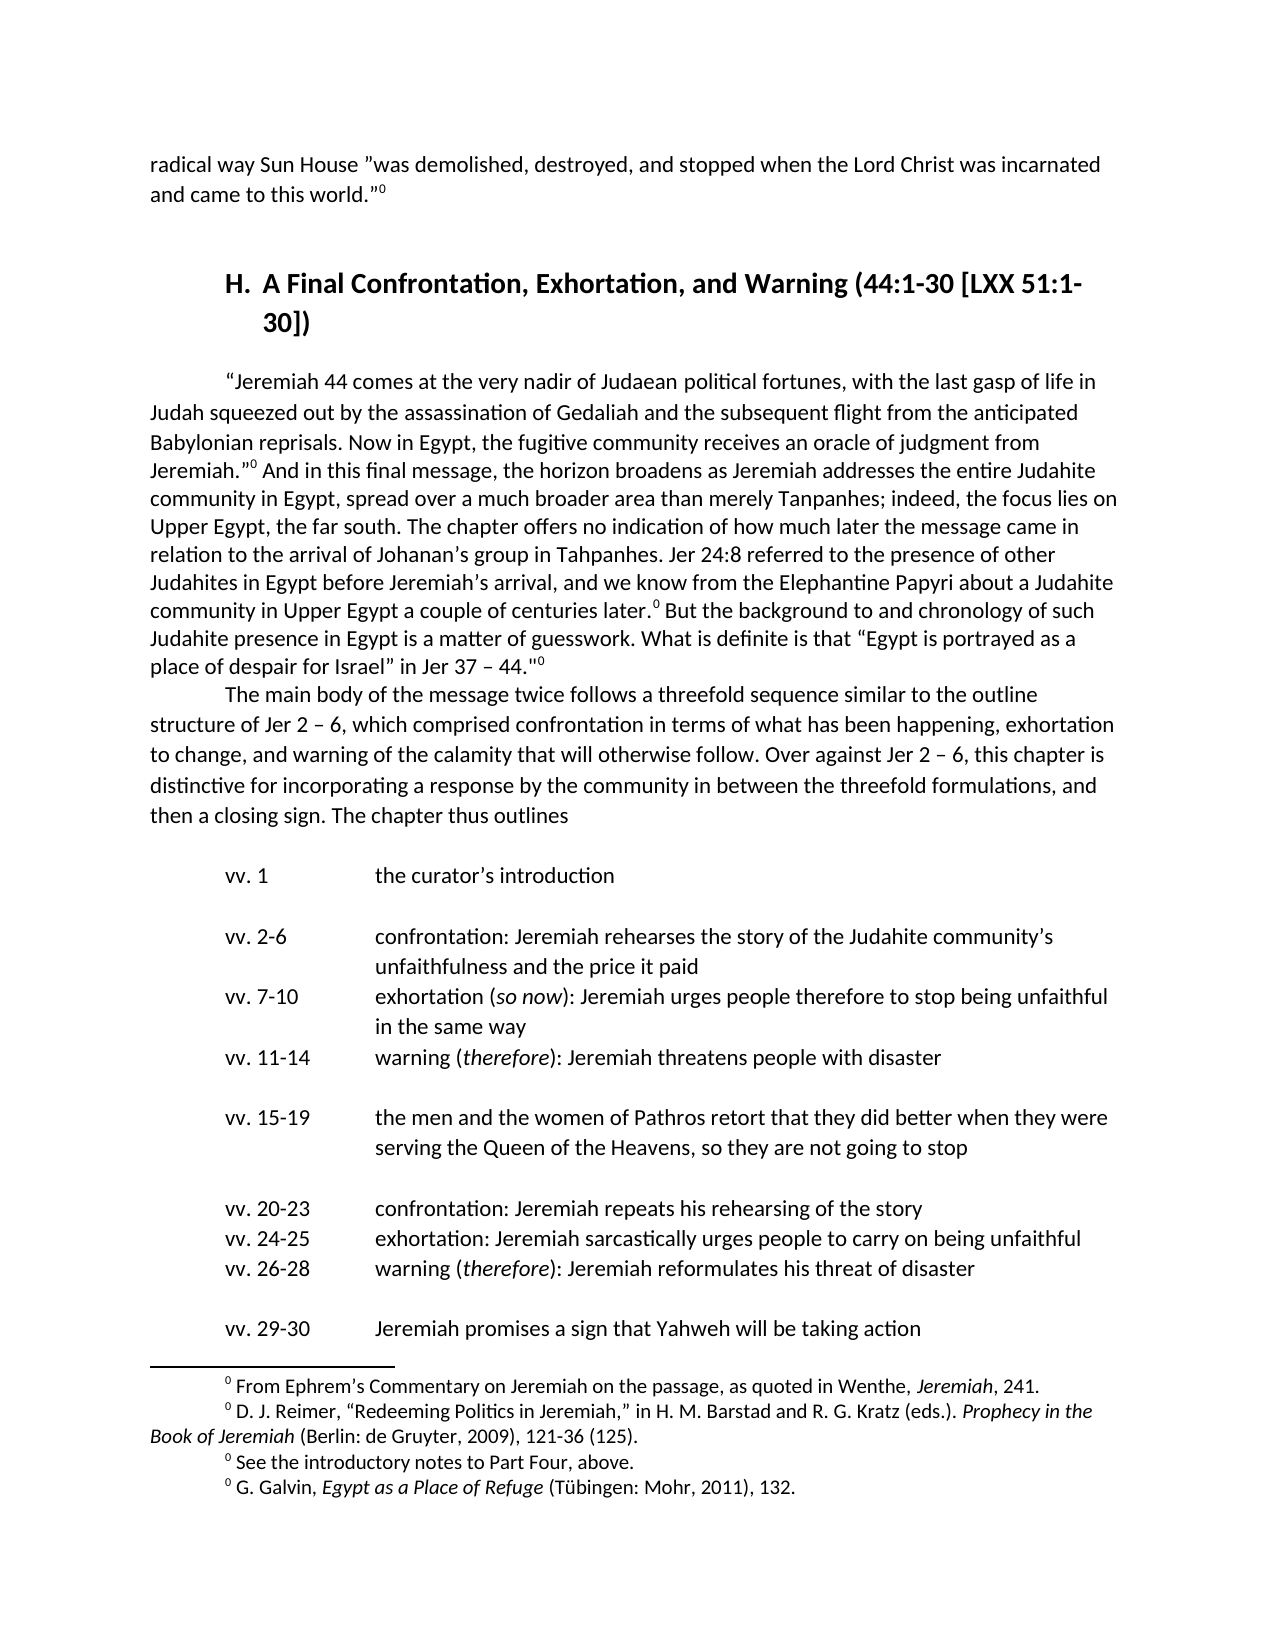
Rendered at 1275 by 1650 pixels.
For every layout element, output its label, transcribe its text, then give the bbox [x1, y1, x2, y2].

text vv. 24-25 exhortation: Jeremiah sarcastically urges people to carry on being unfaithful [225, 1224, 1125, 1252]
text vv. 11-14 warning (therefore): Jeremiah threatens people with disaster [225, 1043, 1125, 1071]
text vv. 1 the curator’s introduction [150, 861, 1125, 889]
text vv. 2-6 confrontation: Jeremiah rehearses the story of the Judahite community’s unfaithfulness and the price it paid [225, 922, 1125, 980]
subtitle A Final Confrontation, Exhortation, and Warning (44:1-30 [LXX 51:1-30]) [225, 266, 1125, 340]
text Babylonian reprisals. Now in Egypt, the fugitive community receives an oracle of judgment from Jeremiah.” And in this final message, the horizon broadens as Jeremiah addresses the entire Judahite community in Egypt, spread over a much broader area than merely Tanpanhes; indeed, the focus lies on Upper Egypt, the far south. The chapter offers no indication of how much later the message came in relation to the arrival of Johanan’s group in Tahpanhes. Jer 24:8 referred to the presence of other Judahites in Egypt before Jeremiah’s arrival, and we know from the Elephantine Papyri about a Judahite community in Upper Egypt a couple of centuries later. But the background to and chronology of such Judahite presence in Egypt is a matter of guesswork. What is definite is that “Egypt is portrayed as a place of despair for Israel” in Jer 37 – 44." [150, 428, 1125, 680]
text vv. 20-23 confrontation: Jeremiah repeats his rehearsing of the story [225, 1194, 1125, 1222]
text vv. 26-28 warning (therefore): Jeremiah reformulates his threat of disaster [225, 1254, 1125, 1282]
text vv. 7-10 exhortation (so now): Jeremiah urges people therefore to stop being unfaithful in the same way [225, 982, 1125, 1040]
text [150, 150, 1125, 208]
text The main body of the message twice follows a threefold sequence similar to the outline structure of Jer 2 – 6, which comprised confrontation in terms of what has been happening, exhortation to change, and warning of the calamity that will otherwise follow. Over against Jer 2 – 6, this chapter is distinctive for incorporating a response by the community in between the threefold formulations, and then a closing sign. The chapter thus outlines [150, 680, 1125, 829]
text vv. 15-19 the men and the women of Pathros retort that they did better when they were serving the Queen of the Heavens, so they are not going to stop [225, 1103, 1125, 1161]
text “Jeremiah 44 comes at the very nadir of Judaean political fortunes, with the last gasp of life in Judah squeezed out by the assassination of Gedaliah and the subsequent flight from the anticipated [150, 367, 1125, 426]
text vv. 29-30 Jeremiah promises a sign that Yahweh will be taking action [225, 1314, 1125, 1342]
